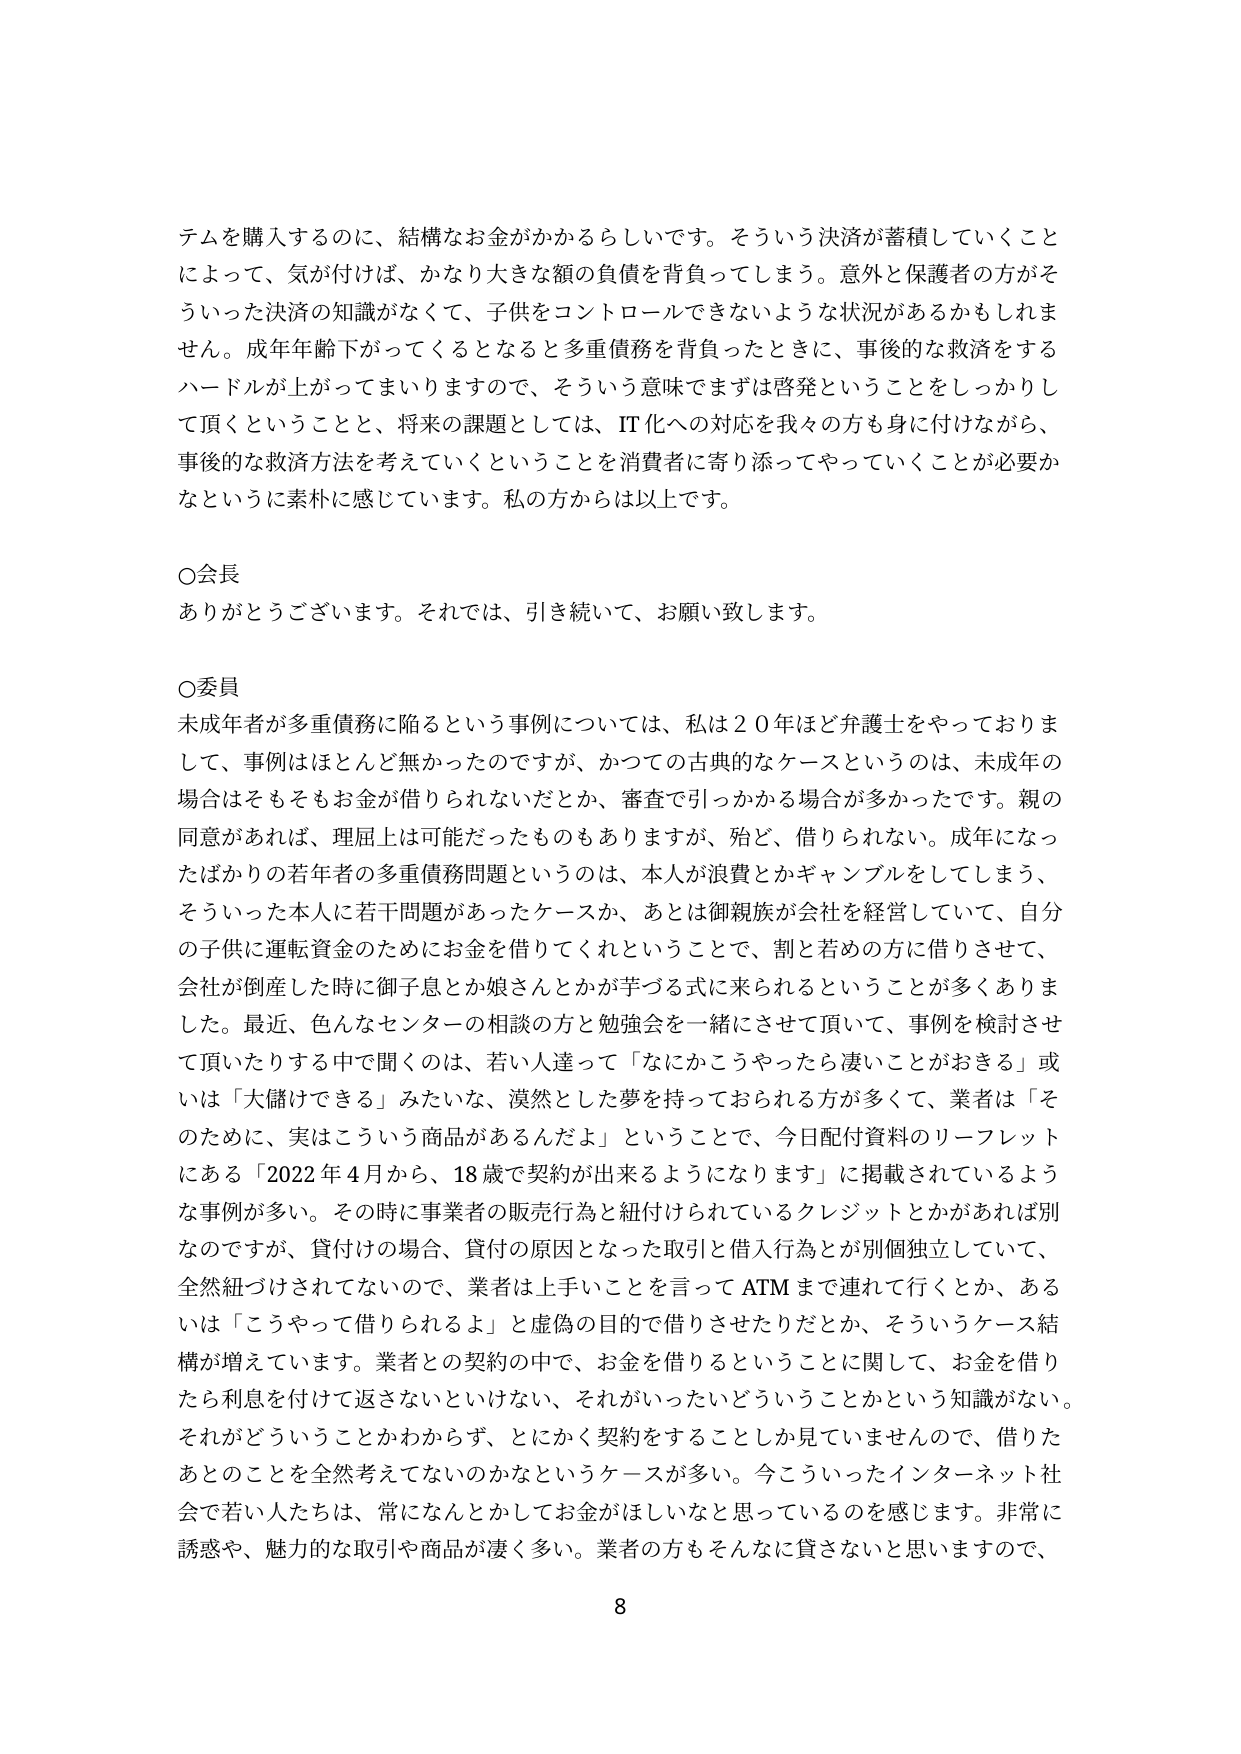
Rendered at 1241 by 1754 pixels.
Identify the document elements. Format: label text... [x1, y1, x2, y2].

text ○会長 [177, 554, 1063, 592]
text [177, 704, 1063, 1567]
text ○委員 [177, 667, 1063, 704]
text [177, 217, 1063, 517]
text ありがとうございます。それでは、引き続いて、お願い致します。 [177, 592, 1063, 629]
